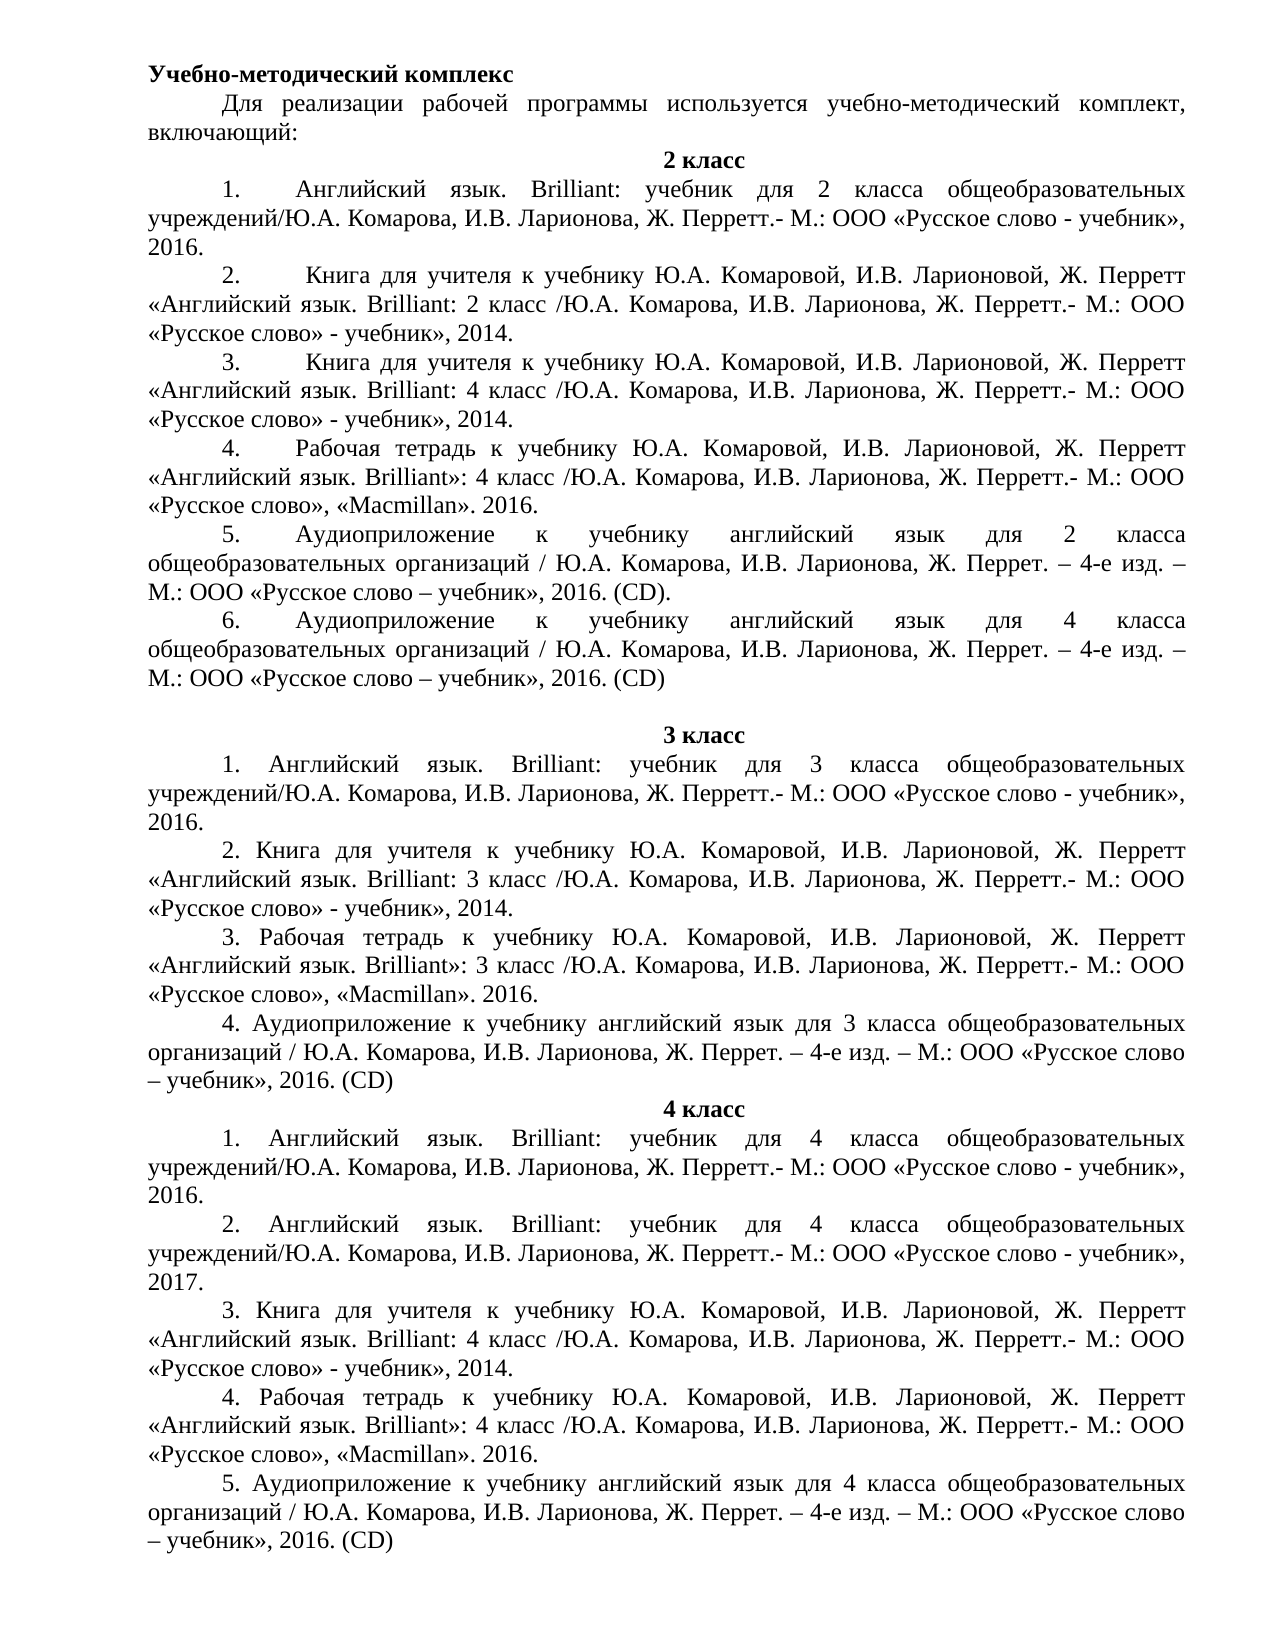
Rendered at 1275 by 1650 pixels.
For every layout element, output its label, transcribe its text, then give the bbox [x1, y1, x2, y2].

text 4. Аудиоприложение к учебнику английский язык для 3 класса общеобразовательных организаций / Ю.А. Комарова, И.В. Ларионова, Ж. Перрет. – 4-е изд. – М.: ООО «Русское слово – учебник», 2016. (CD) [148, 1008, 1186, 1094]
list Книга для учителя к учебнику Ю.А. Комаровой, И.В. Ларионовой, Ж. Перретт «Английский язык. Brilliant: 2 класс /Ю.А. Комарова, И.В. Ларионова, Ж. Перретт.- М.: ООО «Русское слово» - учебник», 2014. [148, 260, 1186, 347]
text Для реализации рабочей программы используется учебно-методический комплект, включающий: [148, 88, 1186, 145]
text 2. Книга для учителя к учебнику Ю.А. Комаровой, И.В. Ларионовой, Ж. Перретт «Английский язык. Brilliant: 3 класс /Ю.А. Комарова, И.В. Ларионова, Ж. Перретт.- М.: ООО «Русское слово» - учебник», 2014. [148, 835, 1186, 922]
text 3. Книга для учителя к учебнику Ю.А. Комаровой, И.В. Ларионовой, Ж. Перретт «Английский язык. Brilliant: 4 класс /Ю.А. Комарова, И.В. Ларионова, Ж. Перретт.- М.: ООО «Русское слово» - учебник», 2014. [148, 1295, 1186, 1382]
text 5. Аудиоприложение к учебнику английский язык для 4 класса общеобразовательных организаций / Ю.А. Комарова, И.В. Ларионова, Ж. Перрет. – 4-е изд. – М.: ООО «Русское слово – учебник», 2016. (CD) [148, 1468, 1186, 1554]
text Учебно-методический комплекс [148, 59, 1186, 88]
text 3. Рабочая тетрадь к учебнику Ю.А. Комаровой, И.В. Ларионовой, Ж. Перретт «Английский язык. Brilliant»: 3 класс /Ю.А. Комарова, И.В. Ларионова, Ж. Перретт.- М.: ООО «Русское слово», «Macmillan». 2016. [148, 922, 1186, 1008]
text 4. Рабочая тетрадь к учебнику Ю.А. Комаровой, И.В. Ларионовой, Ж. Перретт «Английский язык. Brilliant»: 4 класс /Ю.А. Комарова, И.В. Ларионова, Ж. Перретт.- М.: ООО «Русское слово», «Macmillan». 2016. [148, 1382, 1186, 1468]
text 1. Английский язык. Brilliant: учебник для 4 класса общеобразовательных учреждений/Ю.А. Комарова, И.В. Ларионова, Ж. Перретт.- М.: ООО «Русское слово - учебник», 2016. [148, 1123, 1186, 1209]
text 2 класс [148, 145, 1186, 174]
list Книга для учителя к учебнику Ю.А. Комаровой, И.В. Ларионовой, Ж. Перретт «Английский язык. Brilliant: 4 класс /Ю.А. Комарова, И.В. Ларионова, Ж. Перретт.- М.: ООО «Русское слово» - учебник», 2014. [148, 347, 1186, 433]
text 4 класс [148, 1094, 1186, 1123]
text 1. Английский язык. Brilliant: учебник для 3 класса общеобразовательных учреждений/Ю.А. Комарова, И.В. Ларионова, Ж. Перретт.- М.: ООО «Русское слово - учебник», 2016. [148, 749, 1186, 835]
list Аудиоприложение к учебнику английский язык для 2 класса общеобразовательных организаций / Ю.А. Комарова, И.В. Ларионова, Ж. Перрет. – 4-е изд. – М.: ООО «Русское слово – учебник», 2016. (CD). [148, 519, 1186, 605]
list Аудиоприложение к учебнику английский язык для 4 класса общеобразовательных организаций / Ю.А. Комарова, И.В. Ларионова, Ж. Перрет. – 4-е изд. – М.: ООО «Русское слово – учебник», 2016. (CD) [148, 605, 1186, 692]
list Английский язык. Brilliant: учебник для 2 класса общеобразовательных учреждений/Ю.А. Комарова, И.В. Ларионова, Ж. Перретт.- М.: ООО «Русское слово - учебник», 2016. [148, 174, 1186, 260]
text 2. Английский язык. Brilliant: учебник для 4 класса общеобразовательных учреждений/Ю.А. Комарова, И.В. Ларионова, Ж. Перретт.- М.: ООО «Русское слово - учебник», 2017. [148, 1209, 1186, 1295]
text 3 класс [148, 720, 1186, 749]
list Рабочая тетрадь к учебнику Ю.А. Комаровой, И.В. Ларионовой, Ж. Перретт «Английский язык. Brilliant»: 4 класс /Ю.А. Комарова, И.В. Ларионова, Ж. Перретт.- М.: ООО «Русское слово», «Macmillan». 2016. [148, 433, 1186, 519]
